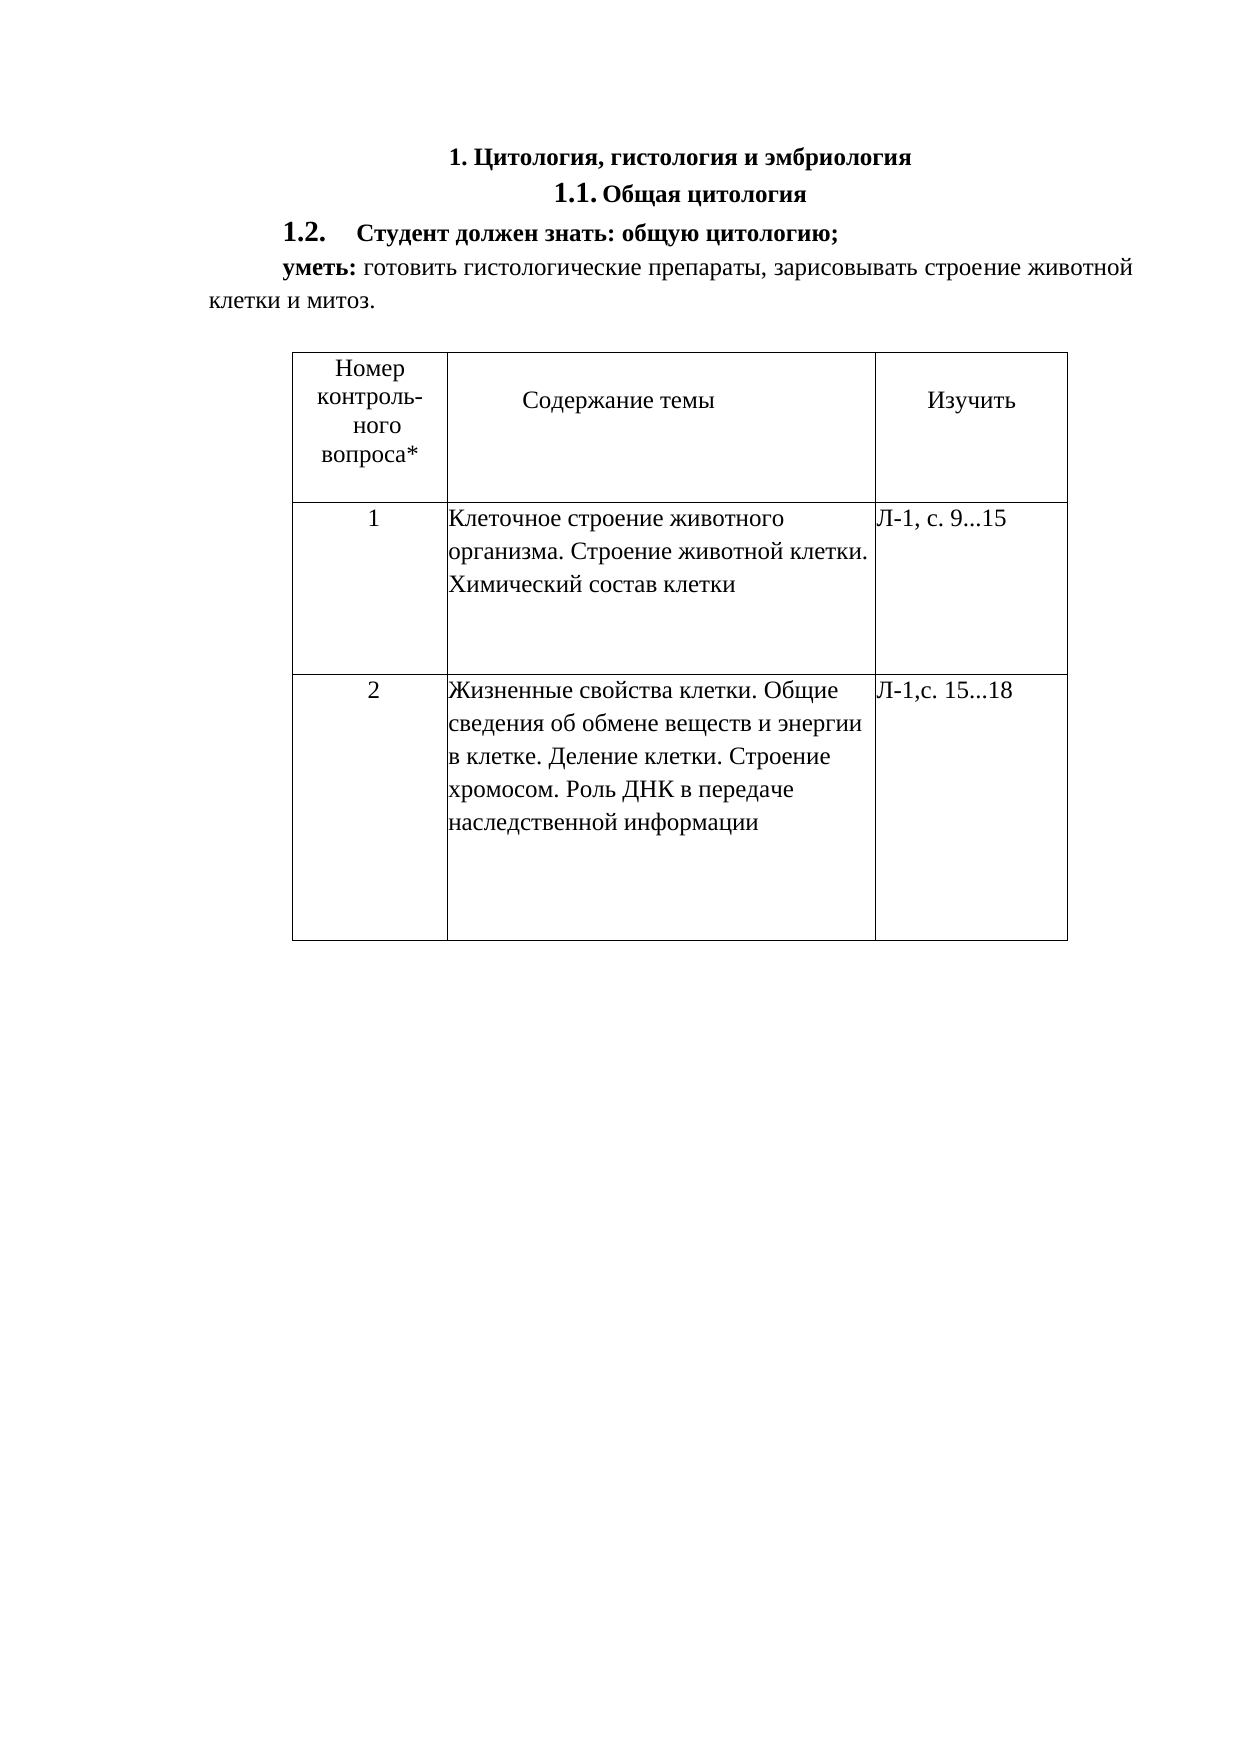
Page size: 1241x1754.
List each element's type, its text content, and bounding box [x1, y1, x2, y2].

text 1. Цитология, гистология и эмбриология [208, 142, 1152, 171]
table_cell Жизненные свойства клетки. Общие сведения об обмене веществ и энергии в клетке. Деление клетки. Строение хромосом. Роль ДНК в передаче наследственной информации [448, 675, 875, 939]
table_cell Л-1, с. 9...15 [876, 503, 1067, 674]
list Общая цитология [208, 175, 1152, 209]
table_header Номер контроль- ного вопроса* [293, 353, 447, 502]
table_cell 1 [293, 503, 447, 674]
table_cell Л-1,с. 15...18 [876, 675, 1067, 939]
table_cell 2 [293, 675, 447, 939]
list Студент должен знать: общую цитологию; [208, 214, 1152, 247]
table_header Содержание темы [448, 353, 875, 502]
text уметь: готовить гистологические препараты, зарисовывать строение животной клетки и митоз. [208, 252, 1133, 314]
table_header Изучить [876, 353, 1067, 502]
table_cell Клеточное строение животного организма. Строение животной клетки. Химический состав клетки [448, 503, 875, 674]
